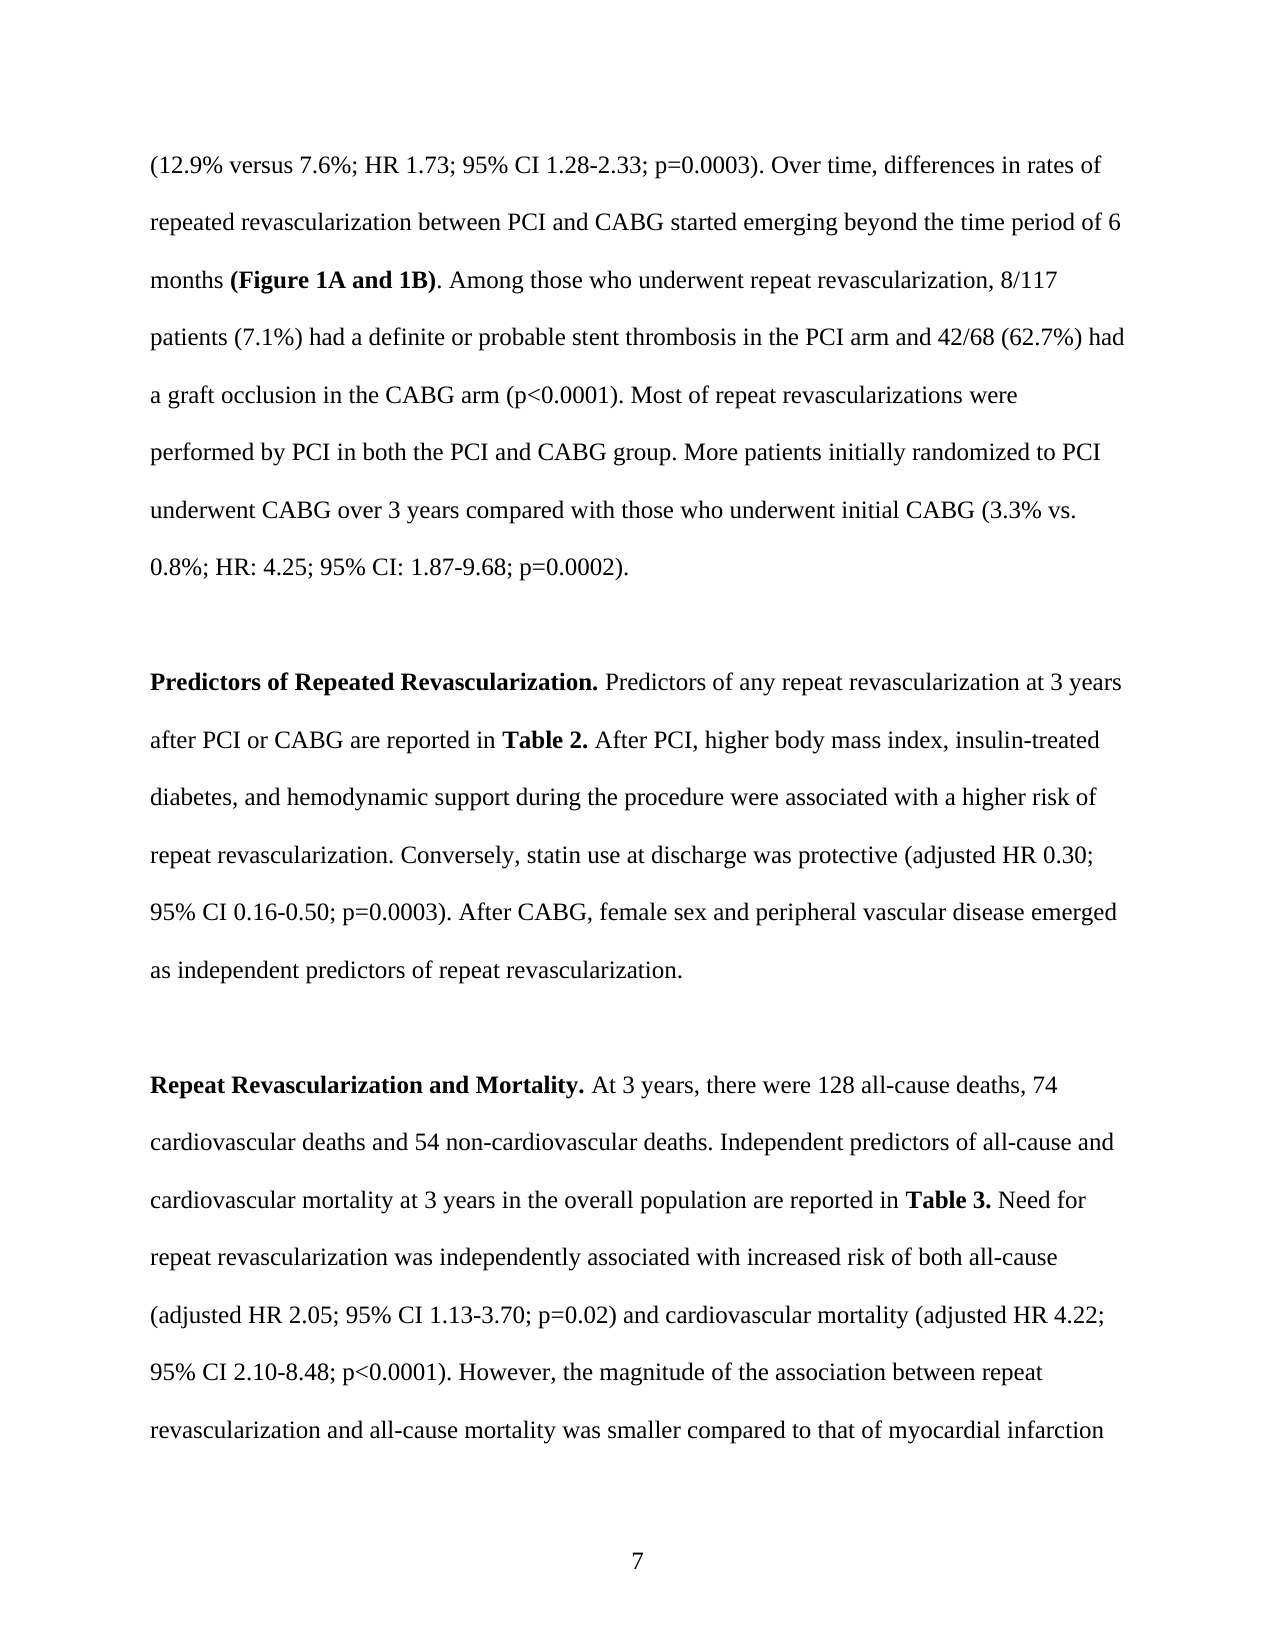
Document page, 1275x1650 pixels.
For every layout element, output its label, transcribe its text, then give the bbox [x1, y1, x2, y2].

text Predictors of Repeated Revascularization. Predictors of any repeat revascularization at 3 years after PCI or CABG are reported in Table 2. After PCI, higher body mass index, insulin-treated diabetes, and hemodynamic support during the procedure were associated with a higher risk of repeat revascularization. Conversely, statin use at discharge was protective (adjusted HR 0.30; 95% CI 0.16-0.50; p=0.0003). After CABG, female sex and peripheral vascular disease emerged as independent predictors of repeat revascularization. [150, 667, 1125, 984]
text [150, 1070, 1125, 1444]
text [150, 150, 1125, 581]
